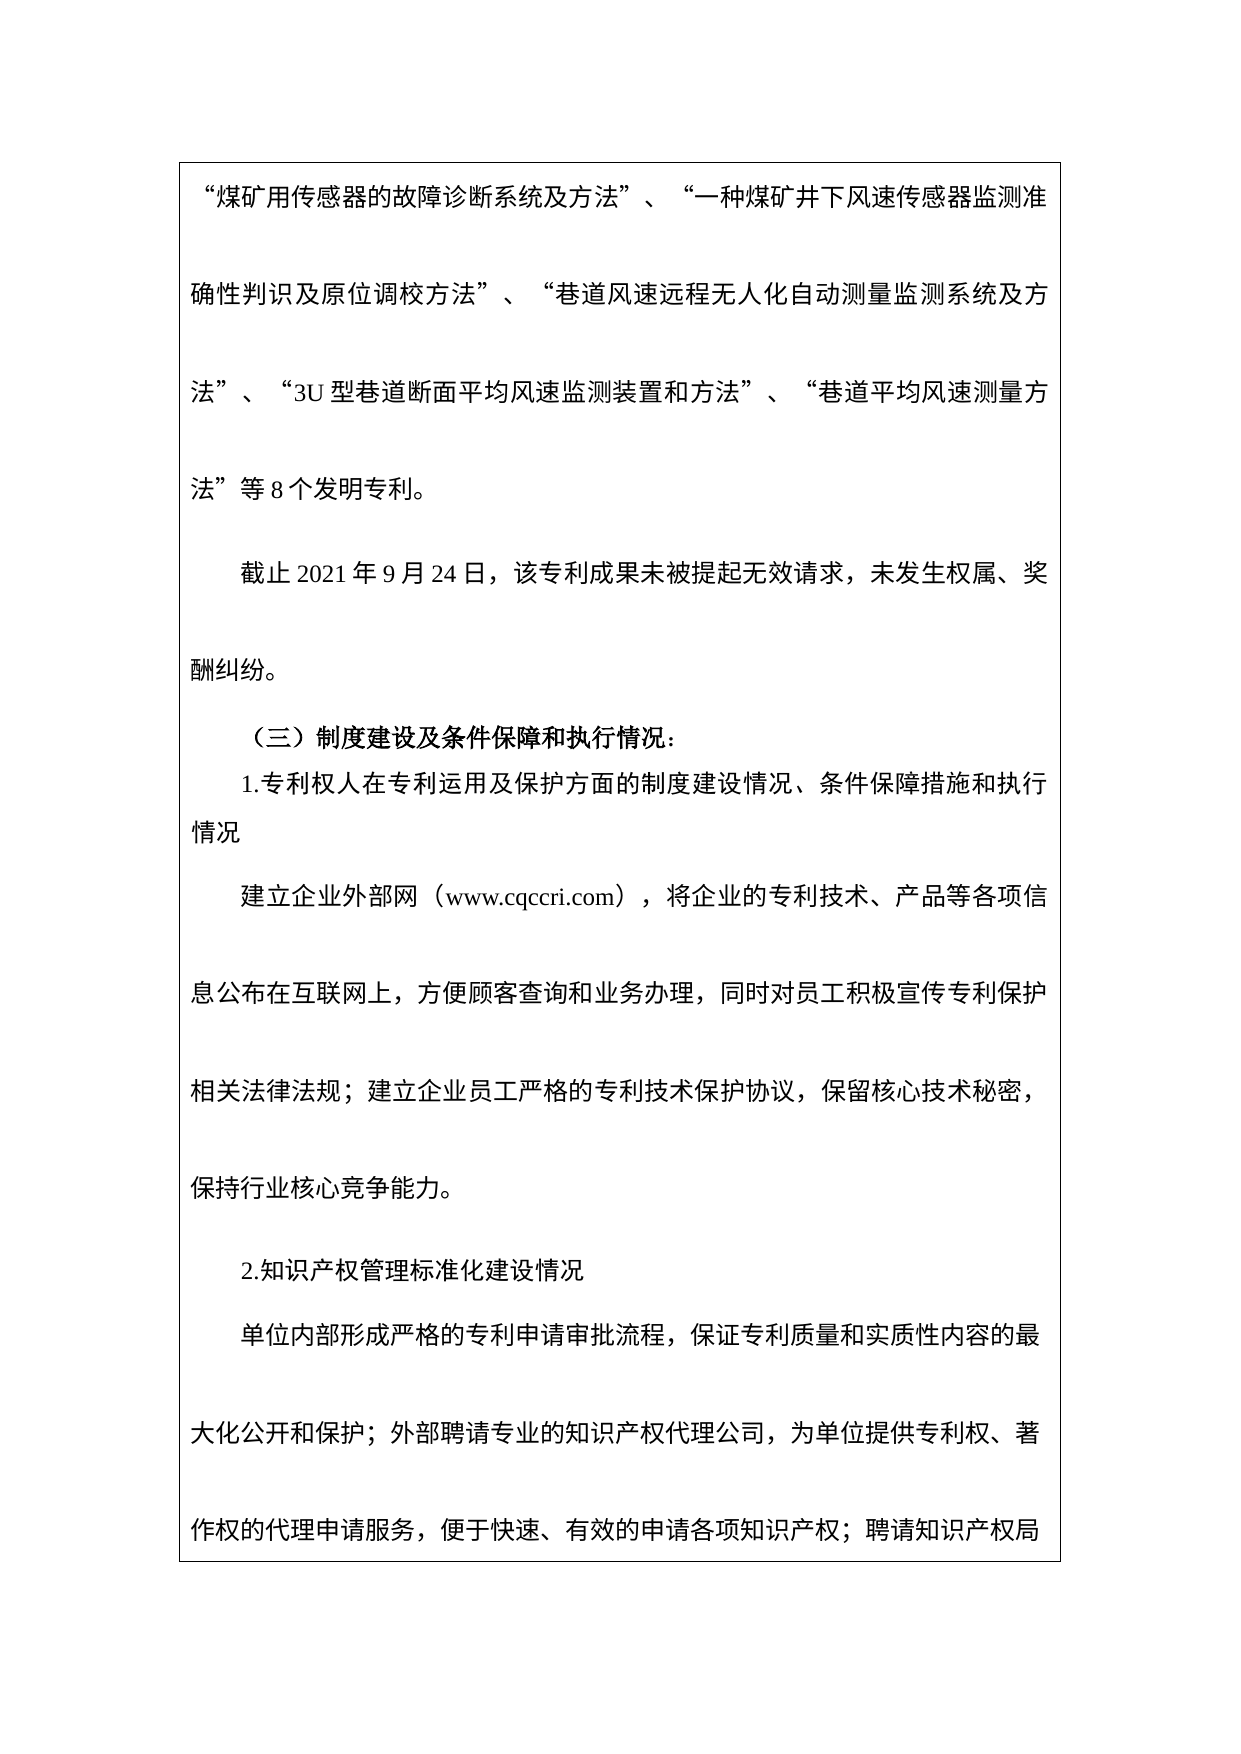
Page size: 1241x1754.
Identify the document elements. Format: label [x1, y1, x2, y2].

table_header [180, 163, 1060, 1561]
